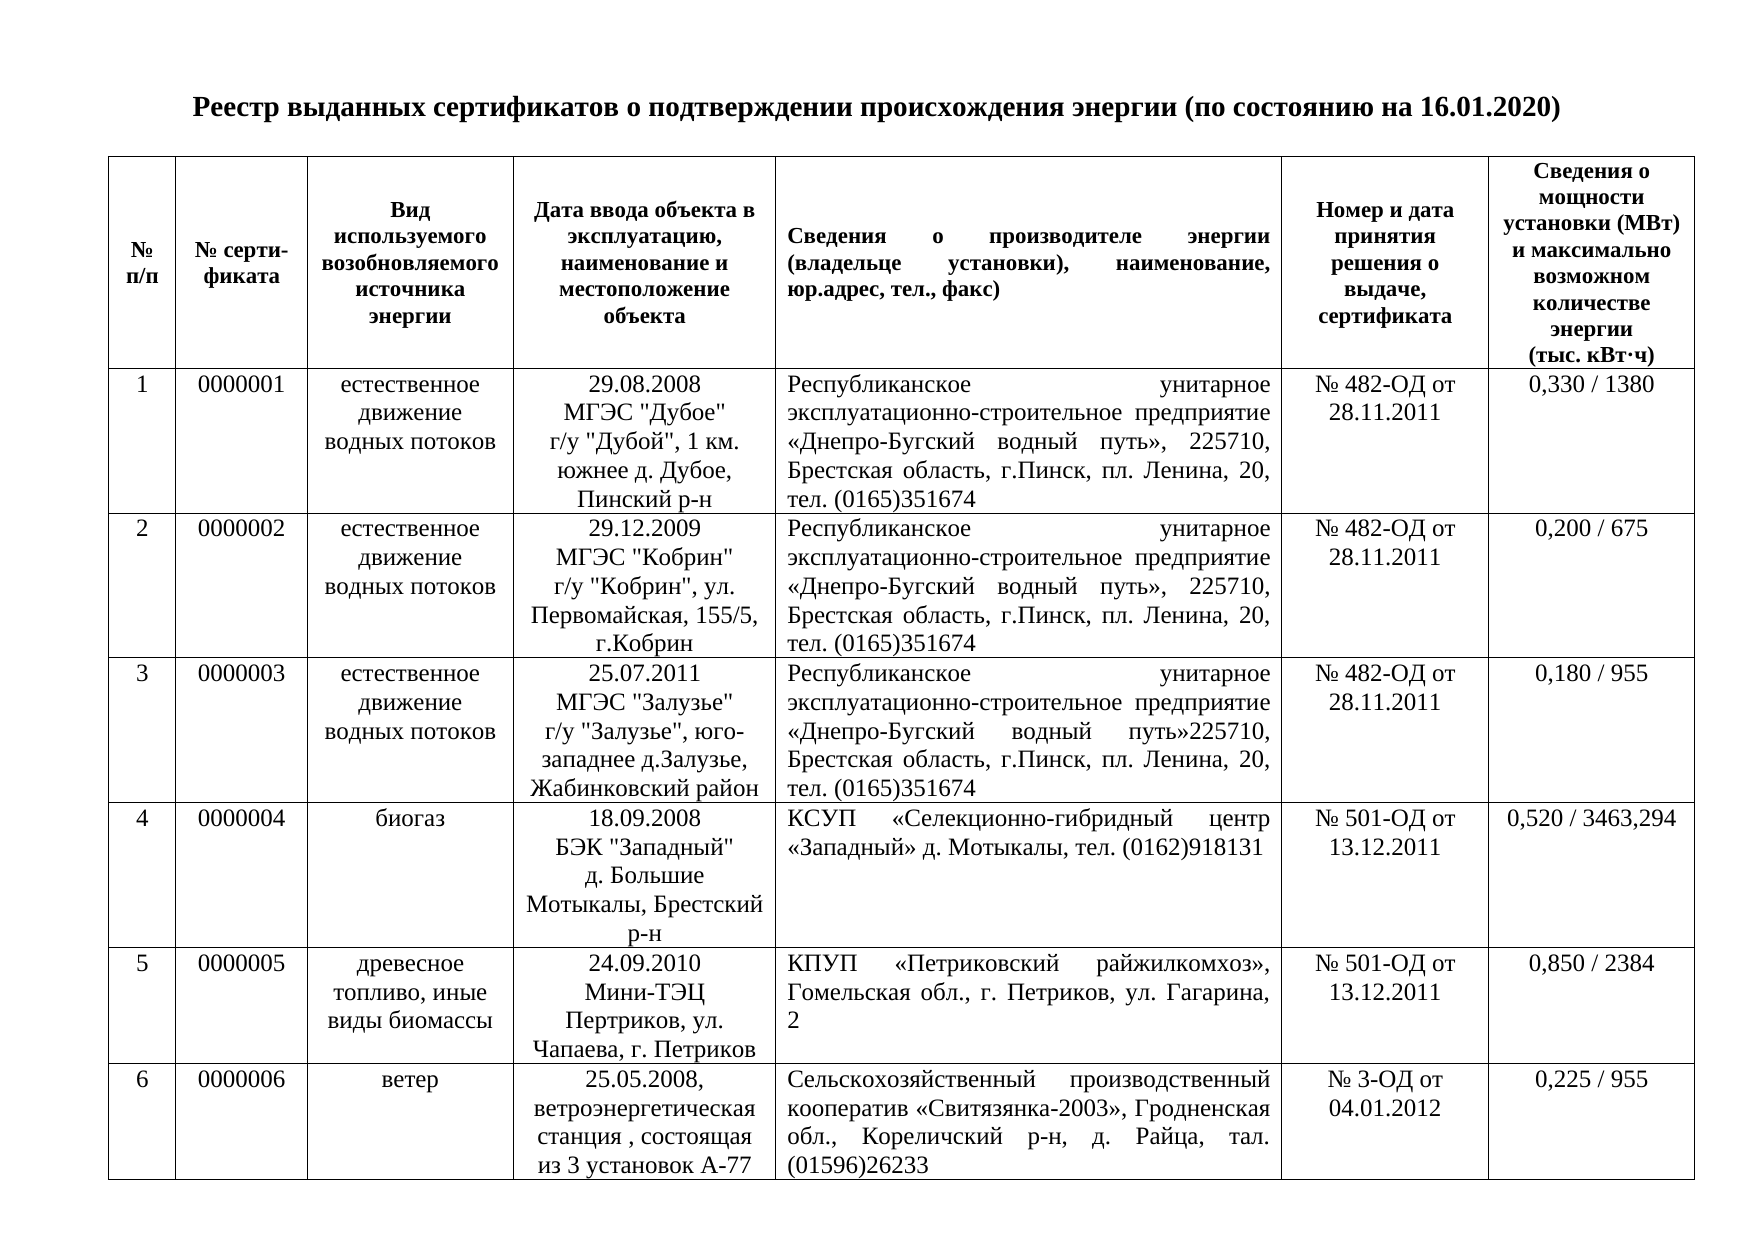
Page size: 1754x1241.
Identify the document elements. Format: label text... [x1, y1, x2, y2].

table_cell 18.09.2008 БЭК "Западный" д. Большие Мотыкалы, Брестский р-н [514, 803, 775, 947]
table_cell Республиканское унитарное эксплуатационно-строительное предприятие «Днепро-Бугский водный путь», 225710, Брестская область, г.Пинск, пл. Ленина, 20, тел. (0165)351674 [776, 514, 1281, 657]
table_cell № 482-ОД от 28.11.2011 [1282, 658, 1488, 802]
table_header Дата ввода объекта в эксплуатацию, наименование и местоположение объекта [514, 157, 775, 368]
table_header № п/п [109, 157, 175, 368]
table_cell КПУП «Петриковский райжилкомхоз», Гомельская обл., г. Петриков, ул. Гагарина, 2 [776, 948, 1281, 1063]
table_header № серти-фиката [176, 157, 307, 368]
table_cell № 501-ОД от 13.12.2011 [1282, 948, 1488, 1063]
table_header Сведения о мощности установки (МВт) и максимально возможном количестве энергии (тыс. кВт·ч) [1489, 157, 1694, 368]
table_header Вид используемого возобновляемого источника энергии [308, 157, 513, 368]
table_cell 0,520 / 3463,294 [1489, 803, 1694, 947]
table_cell 5 [109, 948, 175, 1063]
table_cell древесное топливо, иные виды биомассы [308, 948, 513, 1063]
table_cell 3 [109, 658, 175, 802]
table_cell КСУП «Селекционно-гибридный центр «Западный» д. Мотыкалы, тел. (0162)918131 [776, 803, 1281, 947]
table_cell 0000001 [176, 369, 307, 512]
table_cell биогаз [308, 803, 513, 947]
table_cell 0000004 [176, 803, 307, 947]
text Реестр выданных сертификатов о подтверждении происхождения энергии (по состоянию на 16.01.2020) [59, 89, 1695, 122]
table_cell 25.05.2008, ветроэнергетическая станция , состоящая из 3 установок А-77 д. Райца, Кореличский р-н Гродненской области [514, 1064, 775, 1179]
table_cell 4 [109, 803, 175, 947]
table_cell естественное движение водных потоков [308, 369, 513, 512]
table_header Сведения о производителе энергии (владельце установки), наименование, юр.адрес, тел., факс) [776, 157, 1281, 368]
table_cell естественное движение водных потоков [308, 658, 513, 802]
table_cell 1 [109, 369, 175, 512]
table_cell ветер [308, 1064, 513, 1179]
table_cell № 3-ОД от 04.01.2012 [1282, 1064, 1488, 1179]
table_cell Сельскохозяйственный производственный кооператив «Свитязянка-2003», Гродненская обл., Кореличский р-н, д. Райца, тал. (01596)26233 [776, 1064, 1281, 1179]
table_cell 29.08.2008 МГЭС "Дубое" г/у "Дубой", . южнее д. Дубое, Пинский р-н [514, 369, 775, 512]
table_cell 24.09.2010 Мини-ТЭЦ Пертриков, ул. Чапаева, г. Петриков [514, 948, 775, 1063]
table_cell 0,330 / 1380 [1489, 369, 1694, 512]
table_cell 6 [109, 1064, 175, 1179]
table_cell Республиканское унитарное эксплуатационно-строительное предприятие «Днепро-Бугский водный путь», 225710, Брестская область, г.Пинск, пл. Ленина, 20, тел. (0165)351674 [776, 369, 1281, 512]
table_cell № 482-ОД от 28.11.2011 [1282, 514, 1488, 657]
table_cell Республиканское унитарное эксплуатационно-строительное предприятие «Днепро-Бугский водный путь»225710, Брестская область, г.Пинск, пл. Ленина, 20, тел. (0165)351674 [776, 658, 1281, 802]
table_cell 0000003 [176, 658, 307, 802]
table_cell 0000006 [176, 1064, 307, 1179]
table_cell 29.12.2009 МГЭС "Кобрин" г/у "Кобрин", ул. Первомайская, 155/5, г.Кобрин [514, 514, 775, 657]
table_cell 0,180 / 955 [1489, 658, 1694, 802]
table_cell 0,850 / 2384 [1489, 948, 1694, 1063]
table_cell № 482-ОД от 28.11.2011 [1282, 369, 1488, 512]
table_header Номер и дата принятия решения о выдаче, сертификата [1282, 157, 1488, 368]
table_cell естественное движение водных потоков [308, 514, 513, 657]
table_cell 0,225 / 955 [1489, 1064, 1694, 1179]
table_cell № 501-ОД от 13.12.2011 [1282, 803, 1488, 947]
table_cell 0000005 [176, 948, 307, 1063]
table_cell 2 [109, 514, 175, 657]
table_cell 0000002 [176, 514, 307, 657]
table_cell 25.07.2011 МГЭС "Залузье" г/у "Залузье", юго-западнее д.Залузье, Жабинковский район [514, 658, 775, 802]
table_cell 0,200 / 675 [1489, 514, 1694, 657]
